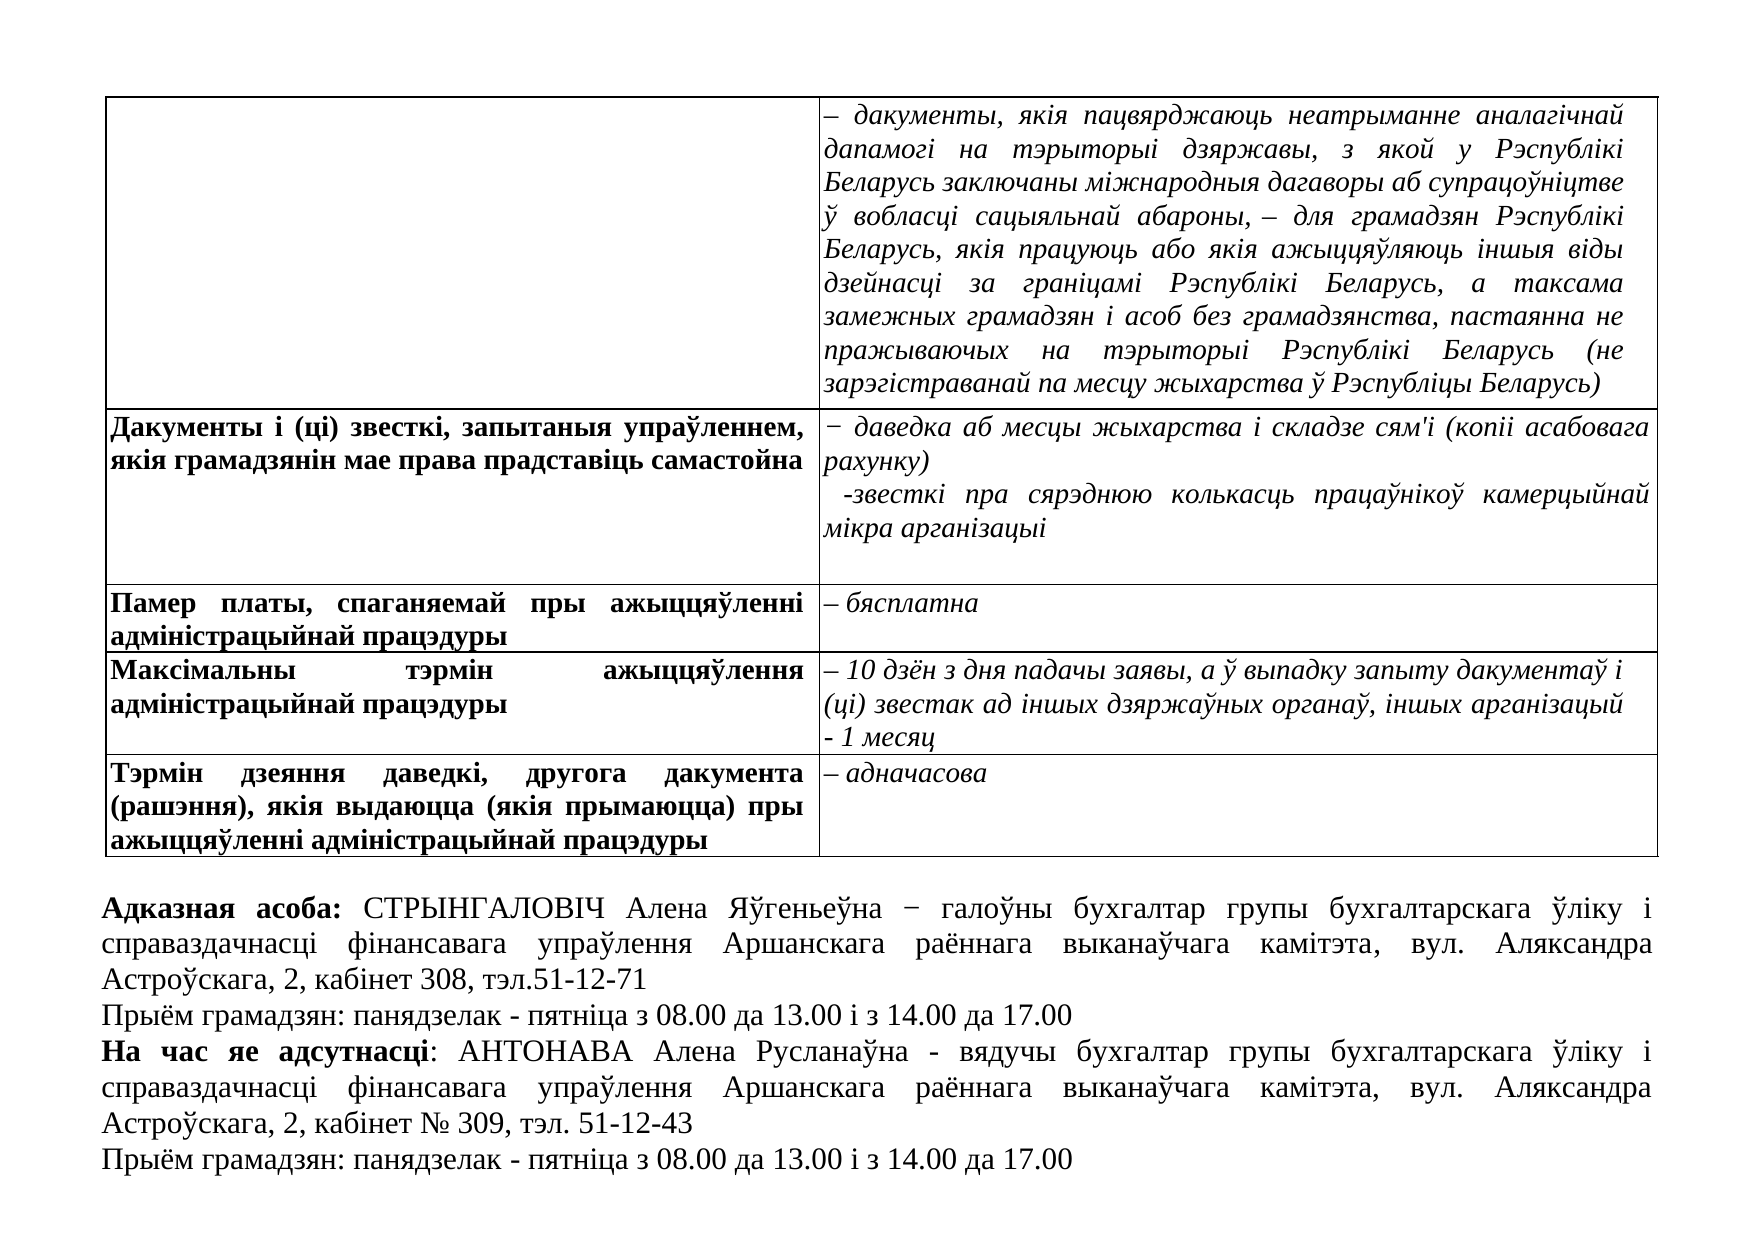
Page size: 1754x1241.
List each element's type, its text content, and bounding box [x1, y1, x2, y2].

table_cell – адначасова [820, 755, 1657, 856]
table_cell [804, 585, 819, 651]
table_cell – дакументы, якія пацвярджаюць неатрыманне аналагічнай дапамогі на тэрыторыі дзяржавы, з якой у Рэспублікі Беларусь заключаны міжнародныя дагаворы аб супрацоўніцтве ў вобласці сацыяльнай абароны, – для грамадзян Рэспублікі Беларусь, якія працуюць або якія ажыццяўляюць іншыя віды дзейнасці за граніцамі Рэспублікі Беларусь, а таксама замежных грамадзян і асоб без грамадзянства, пастаянна не пражываючых на тэрыторыі Рэспублікі Беларусь (не зарэгістраванай па месцу жыхарства ў Рэспубліцы Беларусь) [820, 98, 1657, 408]
table_cell − даведка аб месцы жыхарства і складзе сям'і (копіі асабовага рахунку) -звесткі пра сярэднюю колькасць працаўнікоў камерцыйнай мікра арганізацыі [820, 410, 1657, 584]
table_cell Дакументы і (ці) звесткі, запытаныя упраўленнем, якія грамадзянін мае права прадставіць самастойна [107, 410, 819, 584]
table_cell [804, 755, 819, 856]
text Прыём грамадзян: панядзелак - пятніца з 08.00 да 13.00 і з 14.00 да 17.00 [101, 996, 1653, 1032]
table_cell – 10 дзён з дня падачы заявы, а ў выпадку запыту дакументаў і (ці) звестак ад іншых дзяржаўных органаў, іншых арганізацый - 1 месяц [820, 653, 1657, 754]
text На час яе адсутнасці: АНТОНАВА Алена Русланаўна - вядучы бухгалтар групы бухгалтарскага ўліку і справаздачнасці фінансавага упраўлення Аршанскага раённага выканаўчага камітэта, вул. Аляксандра Астроўскага, 2, кабінет № 309, тэл. 51-12-43 [101, 1032, 1653, 1140]
table_cell [107, 98, 819, 408]
text Прыём грамадзян: панядзелак - пятніца з 08.00 да 13.00 і з 14.00 да 17.00 [101, 1140, 1653, 1176]
table_cell Максімальны тэрмін ажыццяўлення адміністрацыйнай працэдуры [107, 653, 819, 754]
text Адказная асоба: СТРЫНГАЛОВІЧ Алена Яўгеньеўна − галоўны бухгалтар групы бухгалтарскага ўліку і справаздачнасці фінансавага упраўлення Аршанскага раённага выканаўчага камітэта, вул. Аляксандра Астроўскага, 2, кабінет 308, тэл.51-12-71 [101, 890, 1653, 996]
table_cell – бясплатна [820, 585, 1657, 651]
